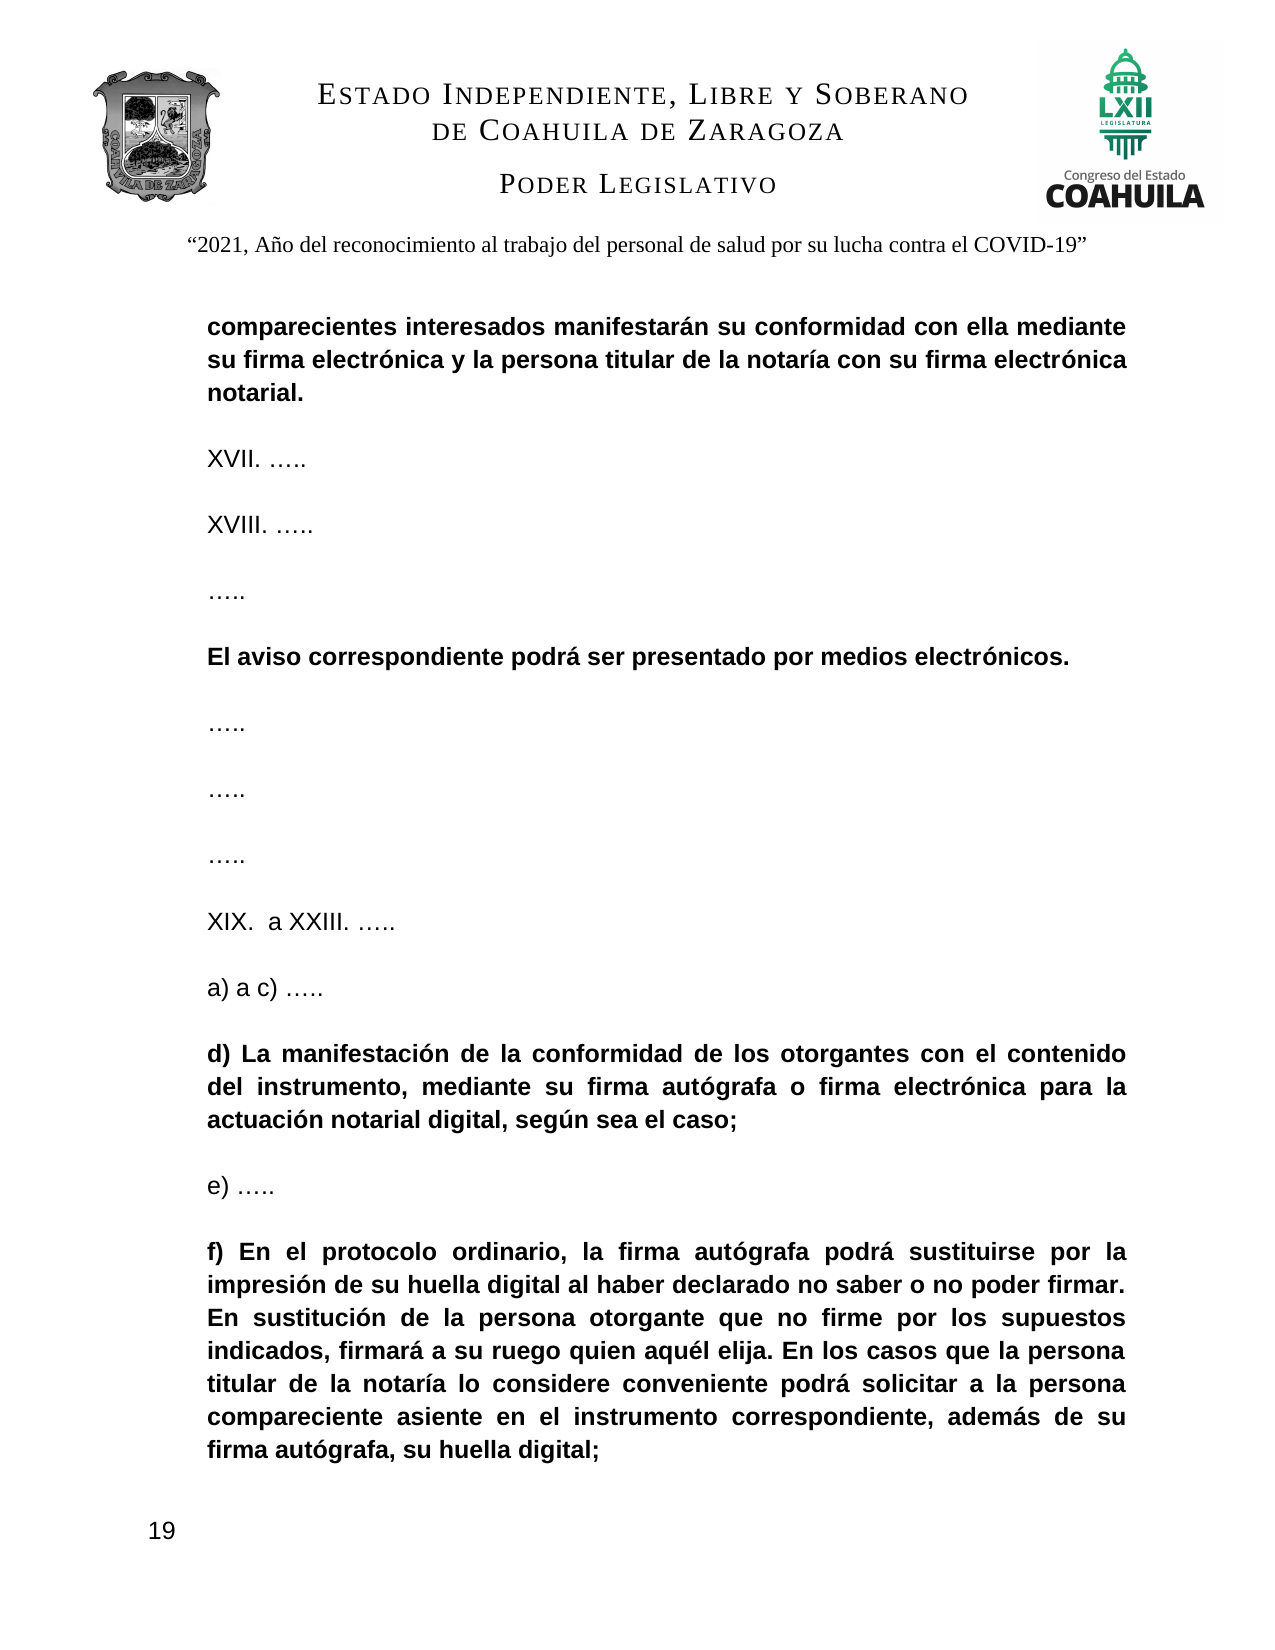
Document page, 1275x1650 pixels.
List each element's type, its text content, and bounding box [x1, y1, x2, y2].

text d) La manifestación de la conformidad de los otorgantes con el contenido del instrumento, mediante su firma autógrafa o firma electrónica para la actuación notarial digital, según sea el caso; [207, 1039, 1127, 1133]
picture [91, 68, 222, 205]
text ….. [207, 774, 1127, 803]
text ….. [207, 841, 1127, 869]
text XVII. ….. [207, 444, 1127, 473]
text ….. [207, 708, 1127, 737]
text f) En el protocolo ordinario, la firma autógrafa podrá sustituirse por la impresión de su huella digital al haber declarado no saber o no poder firmar. En sustitución de la persona otorgante que no firme por los supuestos indicados, firmará a su ruego quien aquél elija. En los casos que la persona titular de la notaría lo considere conveniente podrá solicitar a la persona compareciente asiente en el instrumento correspondiente, además de su firma autógrafa, su huella digital; [207, 1237, 1127, 1464]
picture [1036, 41, 1223, 223]
text a) a c) ….. [207, 973, 1127, 1001]
text El aviso correspondiente podrá ser presentado por medios electrónicos. [207, 642, 1127, 671]
text XIX. a XXIII. ….. [207, 907, 1127, 935]
text ….. [207, 576, 1127, 605]
text e) ….. [207, 1171, 1127, 1199]
text XVIII. ….. [207, 510, 1127, 539]
